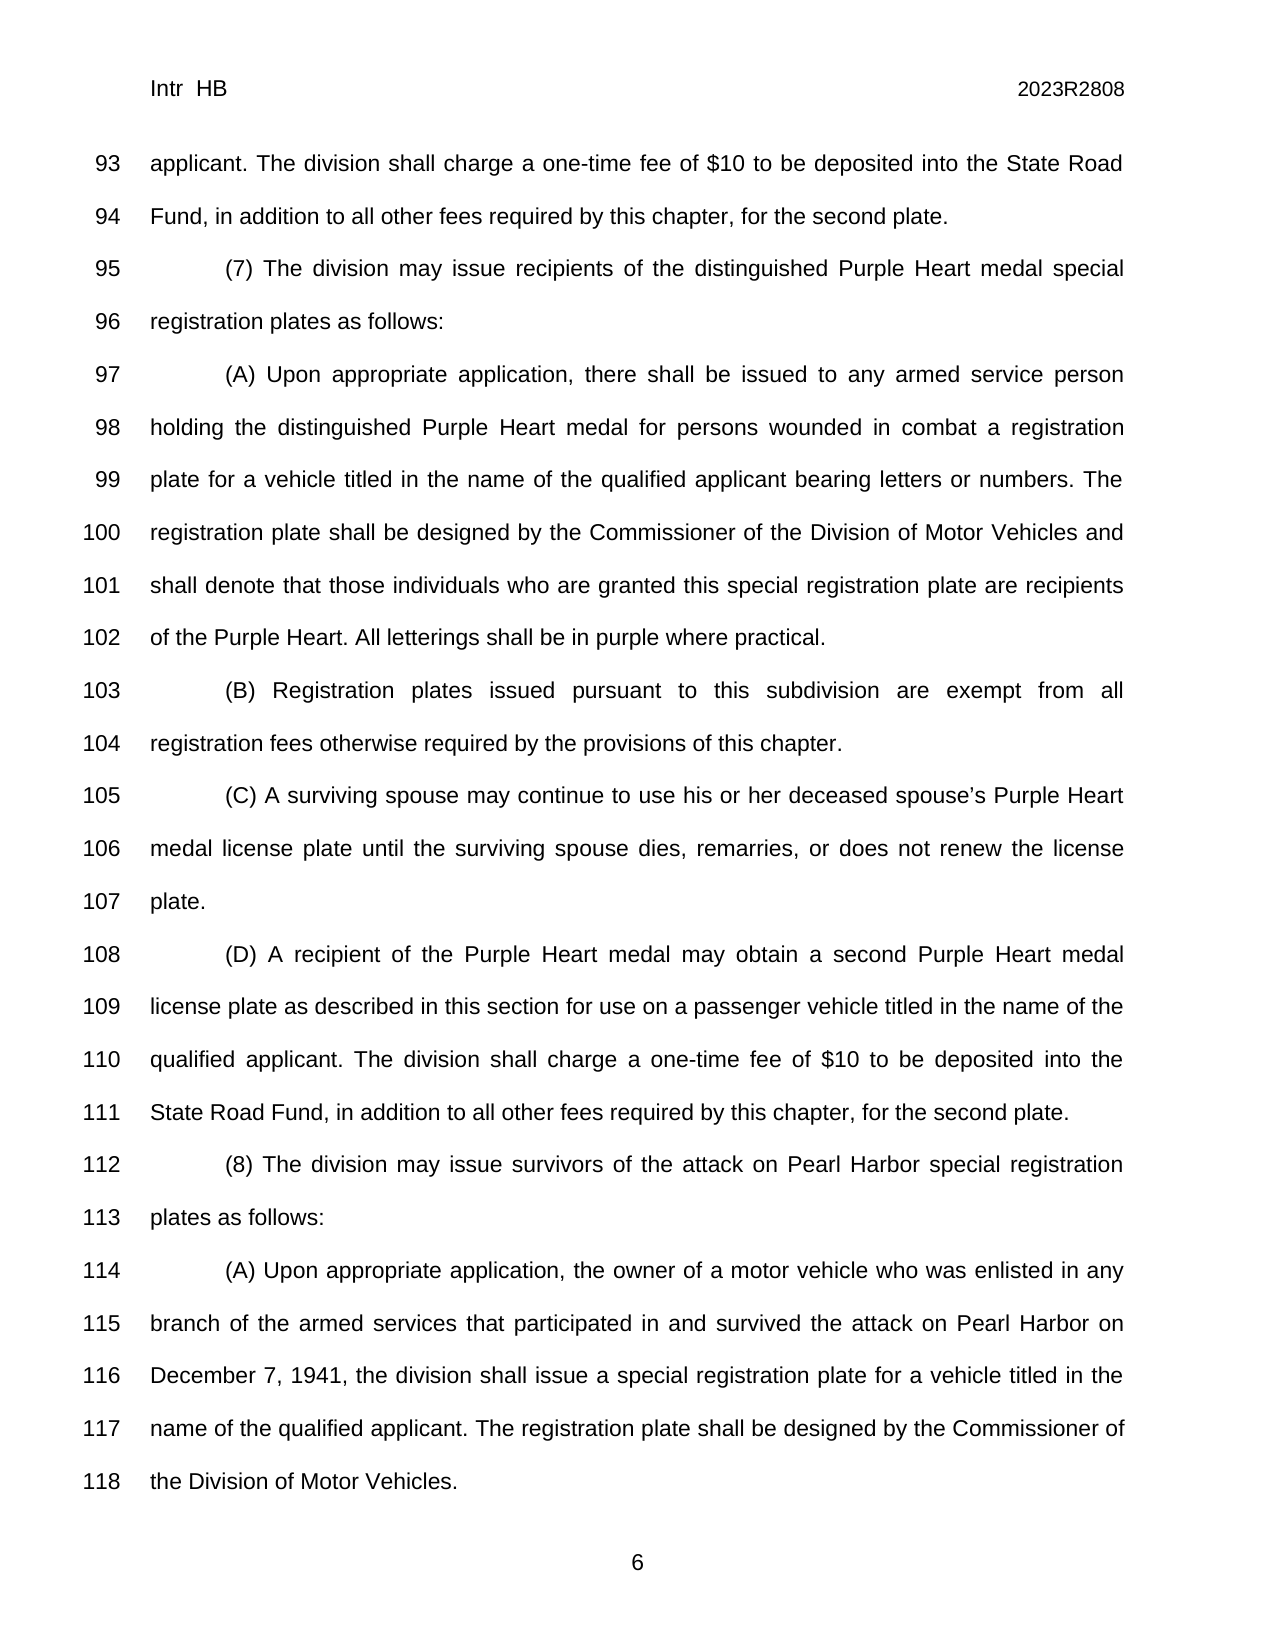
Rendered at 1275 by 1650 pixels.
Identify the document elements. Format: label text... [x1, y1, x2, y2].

text (D) A recipient of the Purple Heart medal may obtain a second Purple Heart medal license plate as described in this section for use on a passenger vehicle titled in the name of the qualified applicant. The division shall charge a one-time fee of $10 to be deposited into the State Road Fund, in addition to all other fees required by this chapter, for the second plate. [150, 941, 1125, 1125]
text (A) Upon appropriate application, the owner of a motor vehicle who was enlisted in any branch of the armed services that participated in and survived the attack on Pearl Harbor on December 7, 1941, the division shall issue a special registration plate for a vehicle titled in the name of the qualified applicant. The registration plate shall be designed by the Commissioner of the Division of Motor Vehicles. [150, 1257, 1125, 1494]
text (A) Upon appropriate application, there shall be issued to any armed service person holding the distinguished Purple Heart medal for persons wounded in combat a registration plate for a vehicle titled in the name of the qualified applicant bearing letters or numbers. The registration plate shall be designed by the Commissioner of the Division of Motor Vehicles and shall denote that those individuals who are granted this special registration plate are recipients of the Purple Heart. All letterings shall be in purple where practical. [150, 361, 1125, 651]
text (C) A surviving spouse may continue to use his or her deceased spouse’s Purple Heart medal license plate until the surviving spouse dies, remarries, or does not renew the license plate. [150, 782, 1125, 914]
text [150, 150, 1125, 229]
text (8) The division may issue survivors of the attack on Pearl Harbor special registration plates as follows: [150, 1151, 1125, 1231]
text (B) Registration plates issued pursuant to this subdivision are exempt from all registration fees otherwise required by the provisions of this chapter. [150, 677, 1125, 756]
text (7) The division may issue recipients of the distinguished Purple Heart medal special registration plates as follows: [150, 255, 1125, 334]
